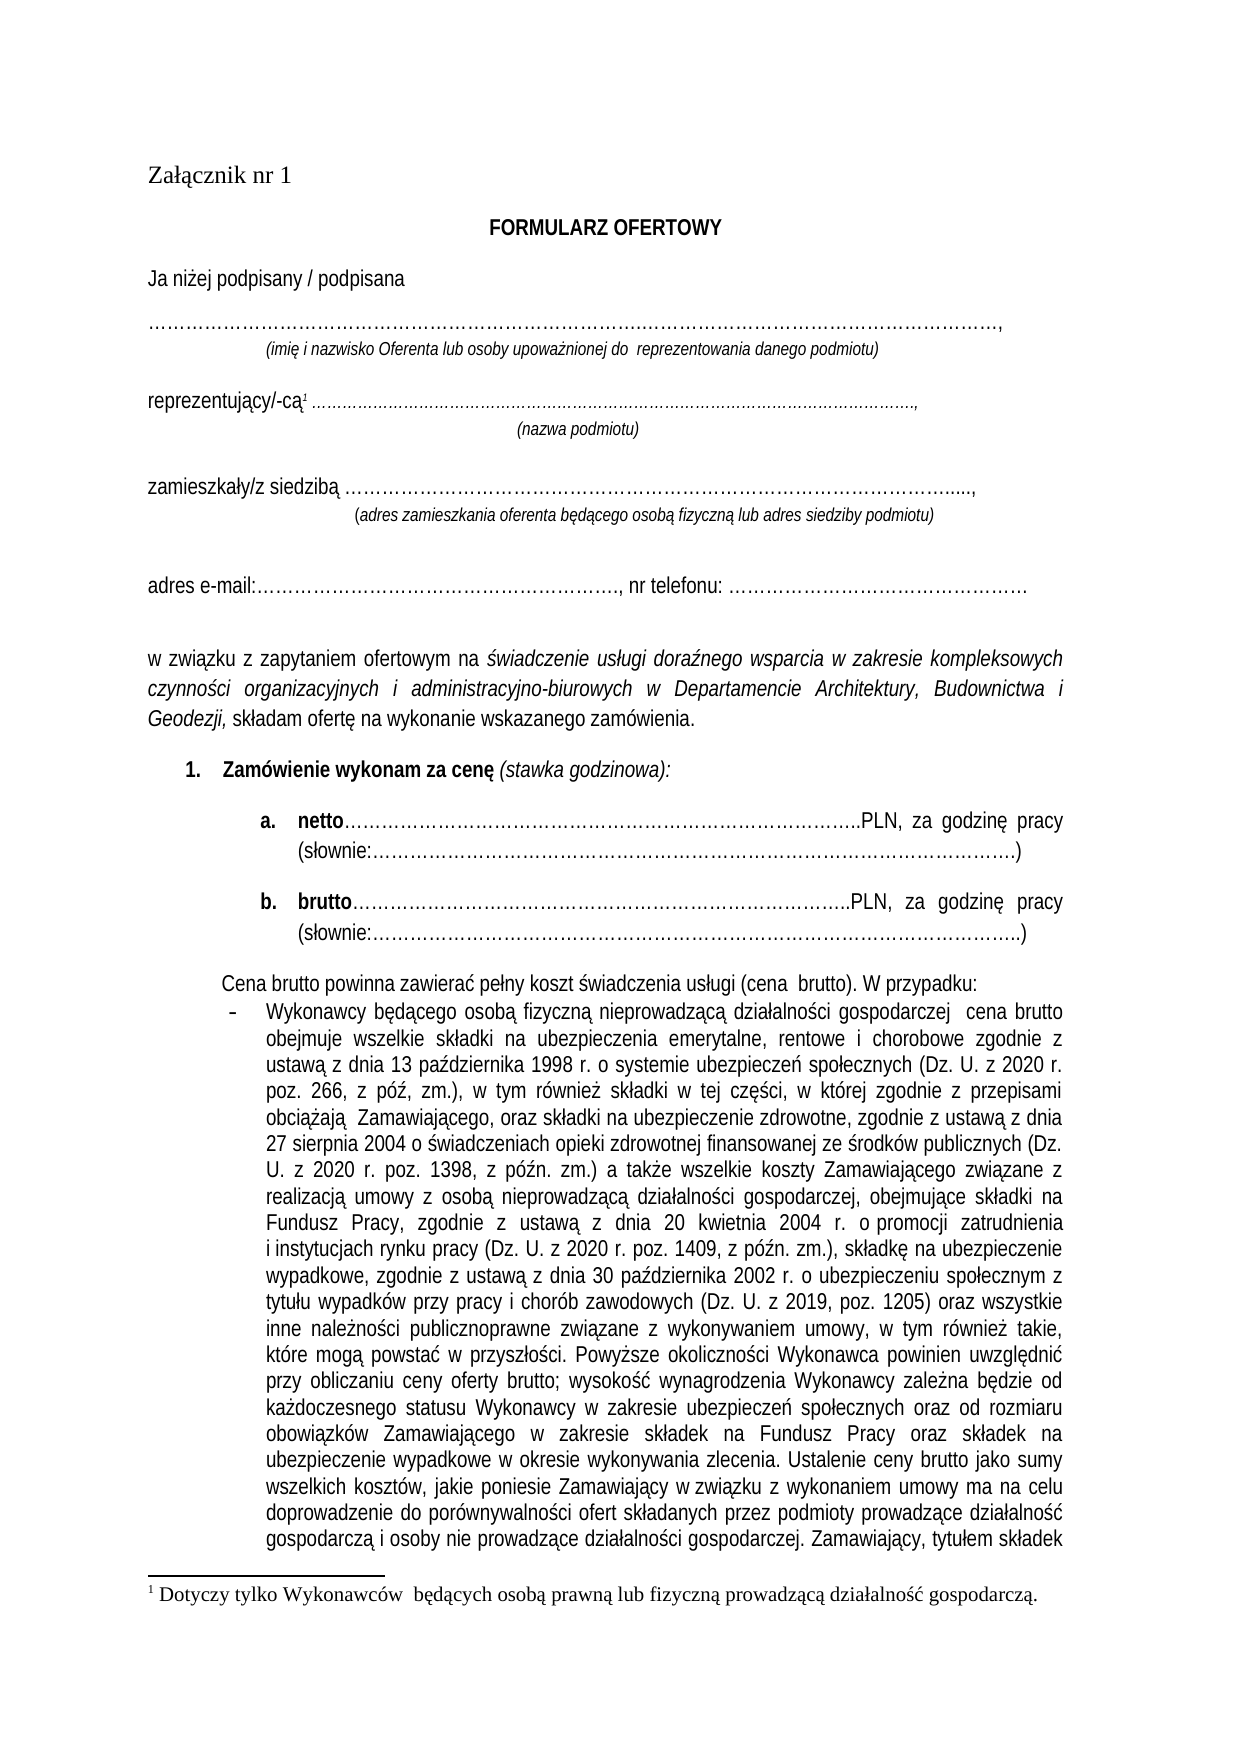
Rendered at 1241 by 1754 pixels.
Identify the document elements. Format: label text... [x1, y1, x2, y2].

text adres e-mail:…………………………………………………., nr telefonu: ………………………………………… [148, 572, 1063, 598]
text reprezentujący/-cą ………………………………………………………………………………………………………., [148, 387, 1063, 414]
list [228, 996, 1063, 1552]
list netto………………………………………………………………………..PLN, za godzinę pracy (słownie:………………………………………………………………………………………….) [260, 807, 1063, 863]
text …………………………………………………………………….…………………………………………………, [148, 308, 1063, 334]
text Ja niżej podpisany / podpisana [148, 265, 1063, 291]
list brutto……………………………………………………………………..PLN, za godzinę pracy (słownie:…………………………………………………………………………………………..) [260, 888, 1063, 945]
text Cena brutto powinna zawierać pełny koszt świadczenia usługi (cena brutto). W przypadku: [221, 969, 1063, 996]
list Zamówienie wykonam za cenę (stawka godzinowa): [185, 756, 1063, 782]
text w związku z zapytaniem ofertowym na świadczenie usługi doraźnego wsparcia w zakresie kompleksowych czynności organizacyjnych i administracyjno-biurowych w Departamencie Architektury, Budownictwa i Geodezji, składam ofertę na wykonanie wskazanego zamówienia. [148, 644, 1063, 731]
text FORMULARZ OFERTOWY [148, 214, 1063, 240]
text (nazwa podmiotu) [517, 418, 1063, 439]
text (adres zamieszkania oferenta będącego osobą fizyczną lub adres siedziby podmiotu) [354, 503, 1063, 525]
text (imię i nazwisko Oferenta lub osoby upoważnionej do reprezentowania danego podmiotu) [266, 338, 1063, 359]
text zamieszkały/z siedzibą ……………………………………………………………………………………....., [148, 473, 1063, 499]
text Załącznik nr 1 [148, 160, 1093, 189]
